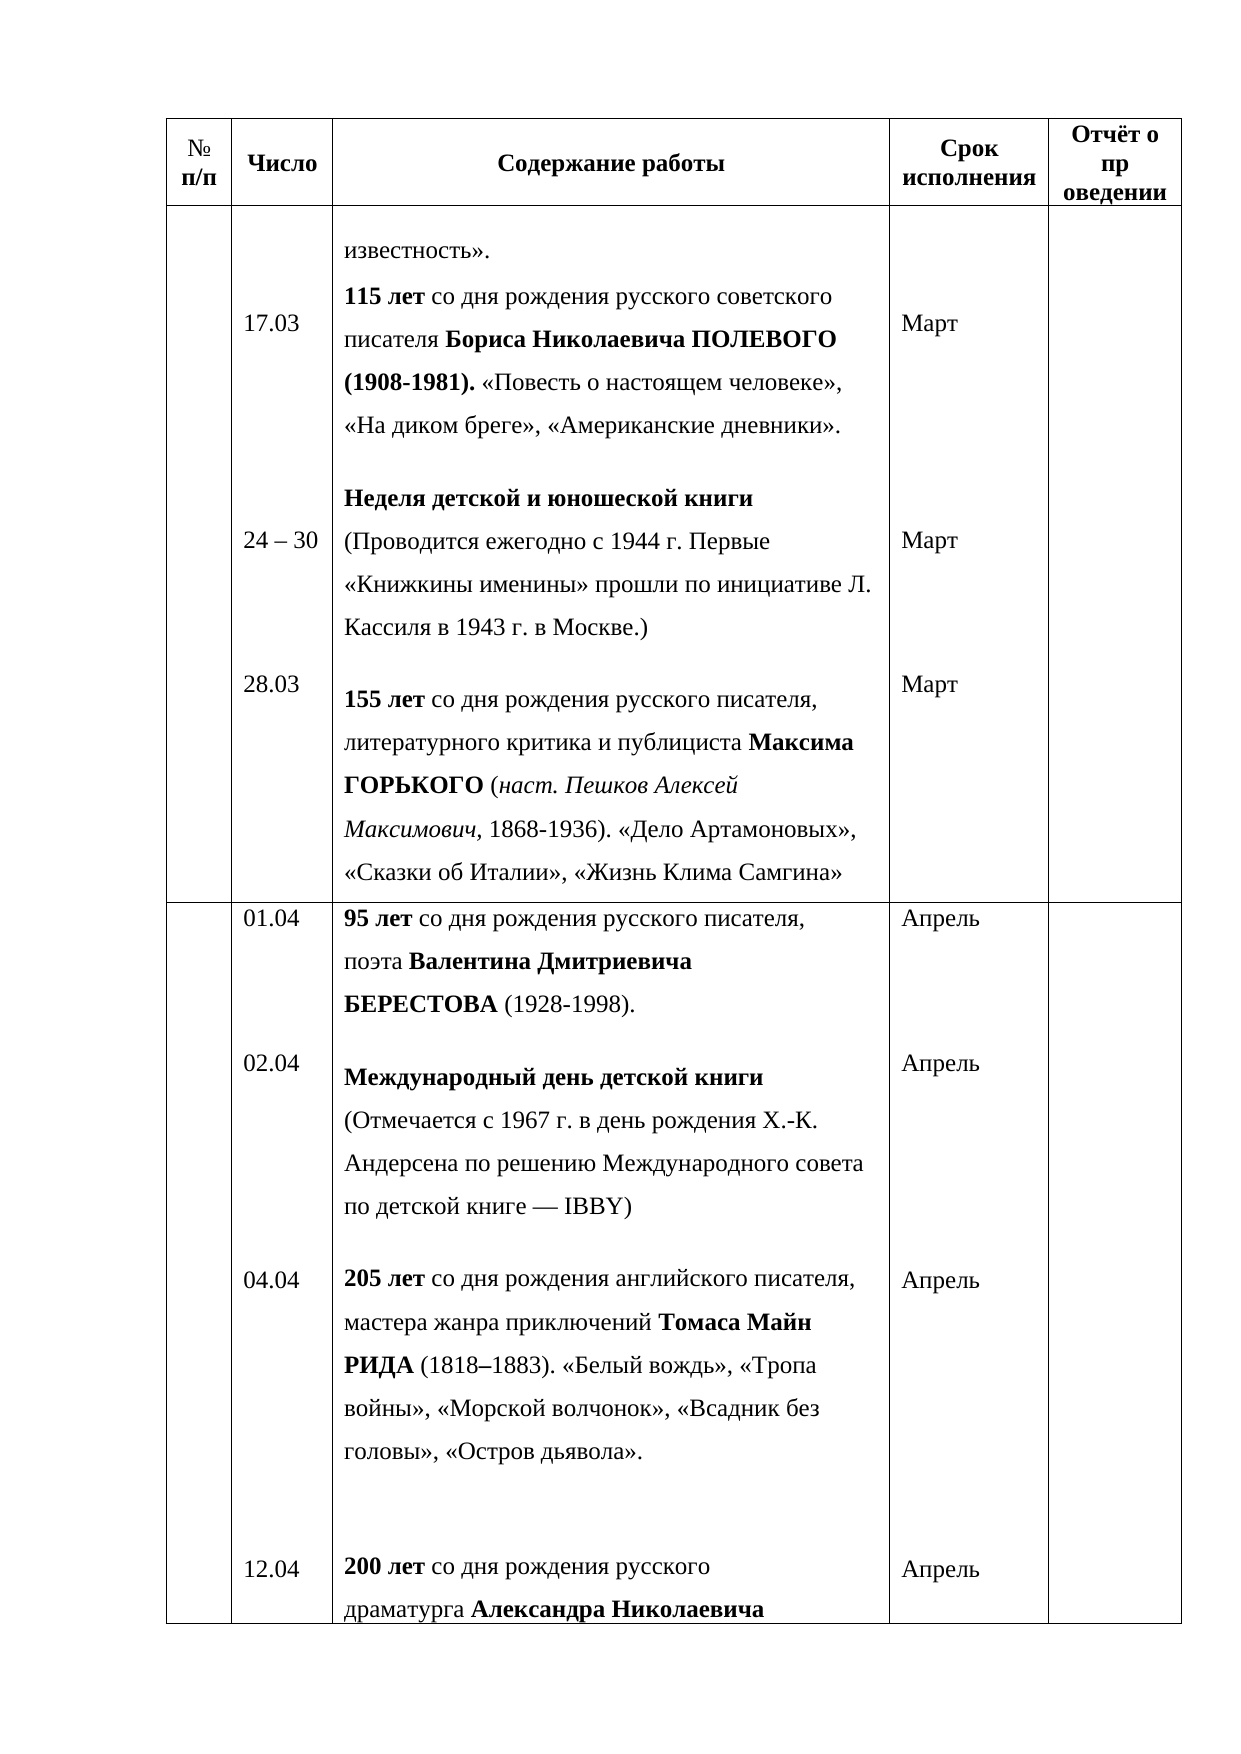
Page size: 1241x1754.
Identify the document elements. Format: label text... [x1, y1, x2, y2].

table_cell [167, 206, 231, 902]
table_header Отчёт о проведении [1049, 119, 1181, 205]
table_header Срок исполнения [890, 119, 1048, 205]
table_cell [232, 903, 332, 1623]
table_header Содержание работы [333, 119, 889, 205]
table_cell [890, 903, 1048, 1623]
table_header № п/п [167, 119, 231, 205]
table_cell [1049, 903, 1181, 1623]
table_cell [1049, 206, 1181, 902]
table_header Число [232, 119, 332, 205]
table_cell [232, 206, 332, 902]
table_cell [167, 903, 231, 1623]
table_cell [333, 206, 889, 902]
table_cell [333, 903, 889, 1623]
table_cell Март Март Март Март Март Март Март [890, 206, 1048, 902]
